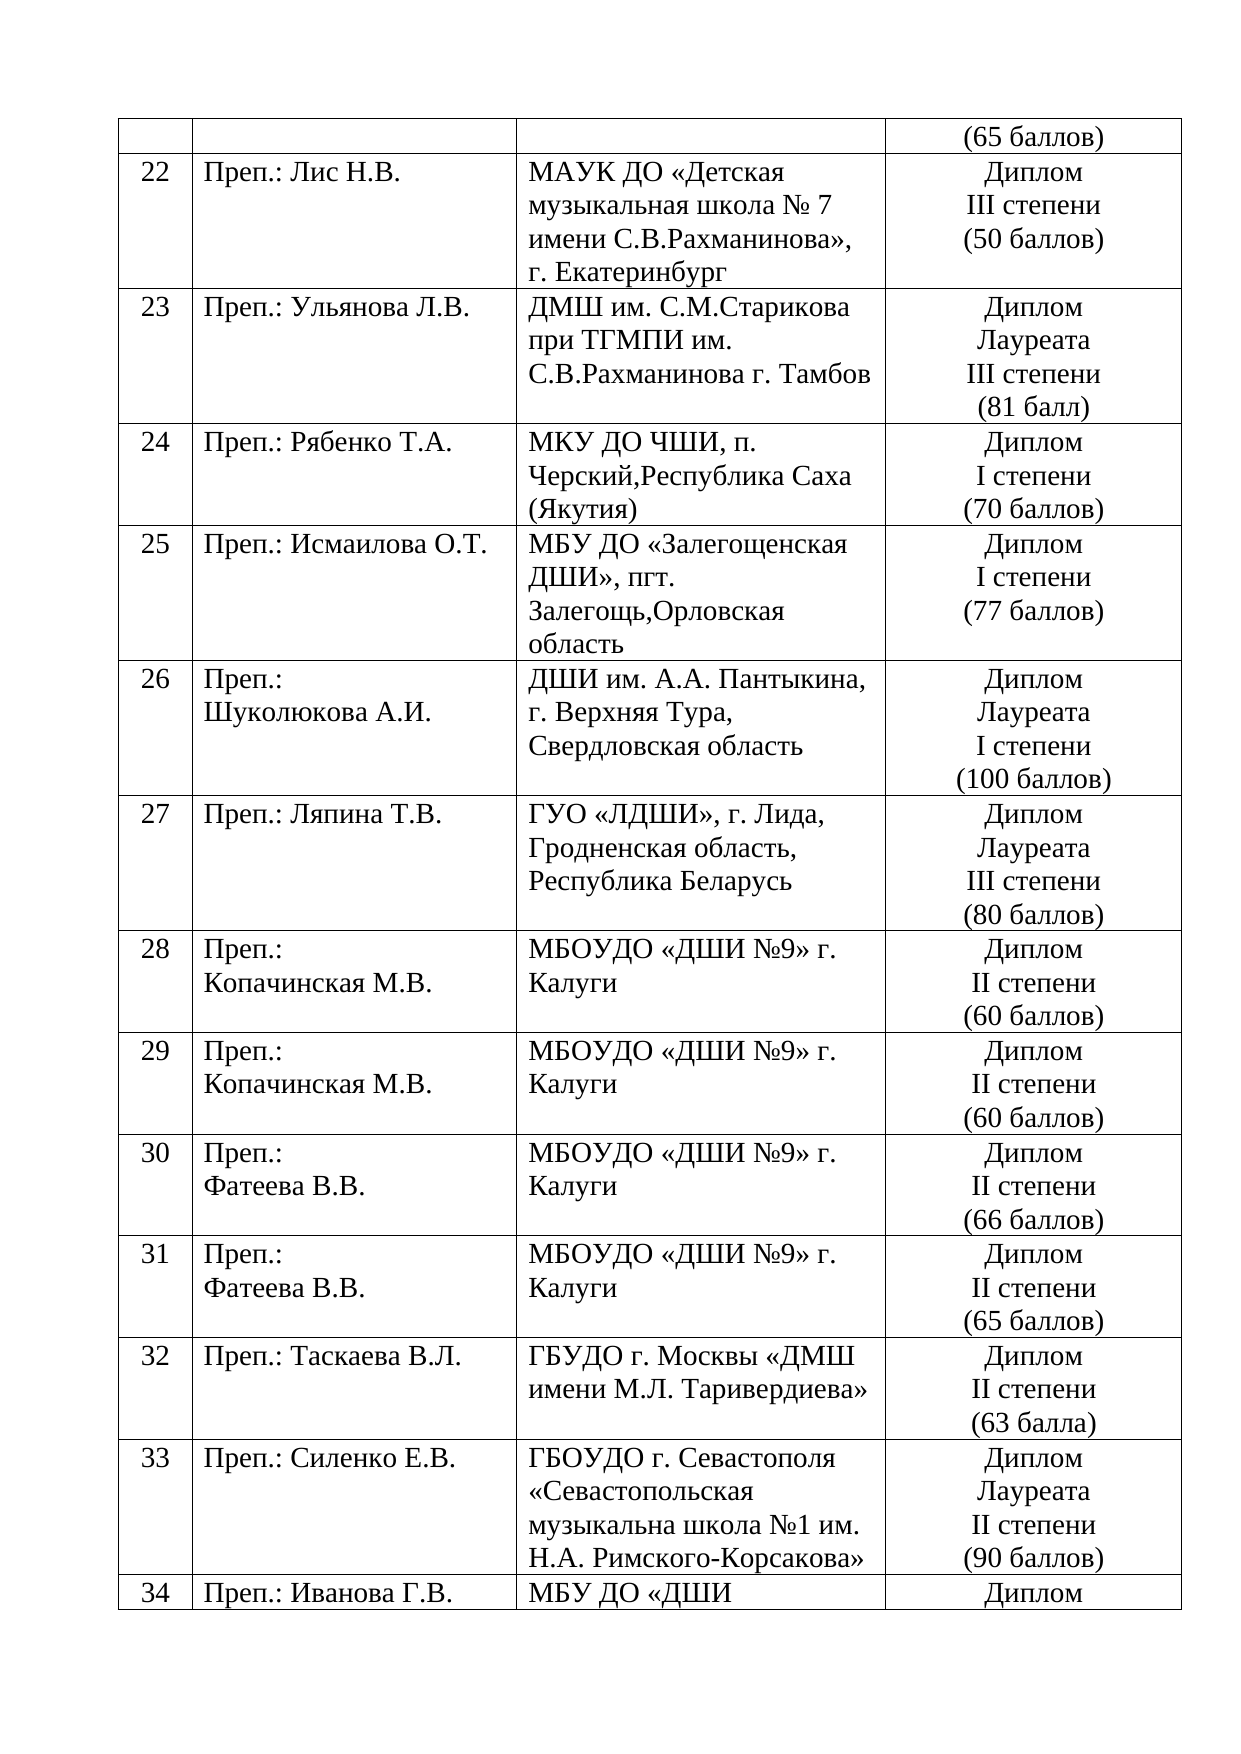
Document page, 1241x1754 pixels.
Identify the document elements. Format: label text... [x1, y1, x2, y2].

table_cell Преп.: Шуколюкова А.И. [193, 661, 516, 795]
table_cell МБОУДО «ДШИ №9» г. Калуги [517, 1135, 885, 1235]
table_cell Диплом Лауреата III степени (81 балл) [886, 289, 1181, 423]
table_cell Преп.: Копачинская М.В. [193, 931, 516, 1032]
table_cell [886, 1575, 1181, 1608]
table_cell ГБУДО г. Москвы «ДМШ имени М.Л. Таривердиева» [517, 1338, 885, 1439]
table_cell Диплом II степени (66 баллов) [886, 1135, 1181, 1235]
table_cell Диплом Лауреата II степени (90 баллов) [886, 1440, 1181, 1574]
table_cell Диплом I степени (77 баллов) [886, 526, 1181, 660]
table_cell Преп.: Фатеева В.В. [193, 1135, 516, 1235]
table_cell Диплом II степени (60 баллов) [886, 1033, 1181, 1134]
table_cell 23 [119, 289, 192, 423]
table_cell ГБОУДО г. Севастополя «Севастопольская музыкальна школа №1 им. Н.А. Римского-Корсакова» [517, 1440, 885, 1574]
table_cell Преп.: Таскаева В.Л. [193, 1338, 516, 1439]
table_cell Диплом II степени (63 балла) [886, 1338, 1181, 1439]
table_cell 27 [119, 796, 192, 930]
table_cell ГУО «ЛДШИ», г. Лида, Гродненская область, Республика Беларусь [517, 796, 885, 930]
table_cell МБОУДО «ДШИ №9» г. Калуги [517, 1033, 885, 1134]
table_cell 26 [119, 661, 192, 795]
table_cell 32 [119, 1338, 192, 1439]
table_cell 29 [119, 1033, 192, 1134]
table_cell Диплом III степени (50 баллов) [886, 154, 1181, 288]
table_cell МБОУДО «ДШИ №9» г. Калуги [517, 931, 885, 1032]
table_cell Преп.: Ляпина Т.В. [193, 796, 516, 930]
table_cell 25 [119, 526, 192, 660]
table_cell Диплом II степени (65 баллов) [886, 1236, 1181, 1337]
table_cell 34 [119, 1575, 192, 1608]
table_cell МАУК ДО «Детская музыкальная школа № 7 имени С.В.Рахманинова», г. Екатеринбург [517, 154, 885, 288]
table_cell ДШИ им. А.А. Пантыкина, г. Верхняя Тура, Свердловская область [517, 661, 885, 795]
table_cell 24 [119, 424, 192, 525]
table_cell 33 [119, 1440, 192, 1574]
table_cell 22 [119, 154, 192, 288]
table_cell 31 [119, 1236, 192, 1337]
table_cell Преп.: Иванова Г.В. [193, 1575, 516, 1608]
table_cell Преп.: Силенко Е.В. [193, 1440, 516, 1574]
table_cell 28 [119, 931, 192, 1032]
table_cell Диплом II степени (60 баллов) [886, 931, 1181, 1032]
table_cell МКУ ДО ЧШИ, п. Черский,Республика Саха (Якутия) [517, 424, 885, 525]
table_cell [517, 119, 885, 153]
table_cell Преп.: Рябенко Т.А. [193, 424, 516, 525]
table_cell МБУ ДО «Залегощенская ДШИ», пгт. Залегощь,Орловская область [517, 526, 885, 660]
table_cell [193, 119, 516, 153]
table_cell МБОУДО «ДШИ №9» г. Калуги [517, 1236, 885, 1337]
table_cell ДМШ им. С.М.Старикова при ТГМПИ им. С.В.Рахманинова г. Тамбов [517, 289, 885, 423]
table_cell Преп.: Фатеева В.В. [193, 1236, 516, 1337]
table_cell 30 [119, 1135, 192, 1235]
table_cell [886, 119, 1181, 153]
table_cell Диплом Лауреата III степени (80 баллов) [886, 796, 1181, 930]
table_cell 21 [119, 119, 192, 153]
table_cell Преп.: Ульянова Л.В. [193, 289, 516, 423]
table_cell Преп.: Копачинская М.В. [193, 1033, 516, 1134]
table_cell Преп.: Лис Н.В. [193, 154, 516, 288]
table_cell Диплом I степени (70 баллов) [886, 424, 1181, 525]
table_cell Диплом Лауреата I степени (100 баллов) [886, 661, 1181, 795]
table_cell Преп.: Исмаилова О.Т. [193, 526, 516, 660]
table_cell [517, 1575, 885, 1608]
